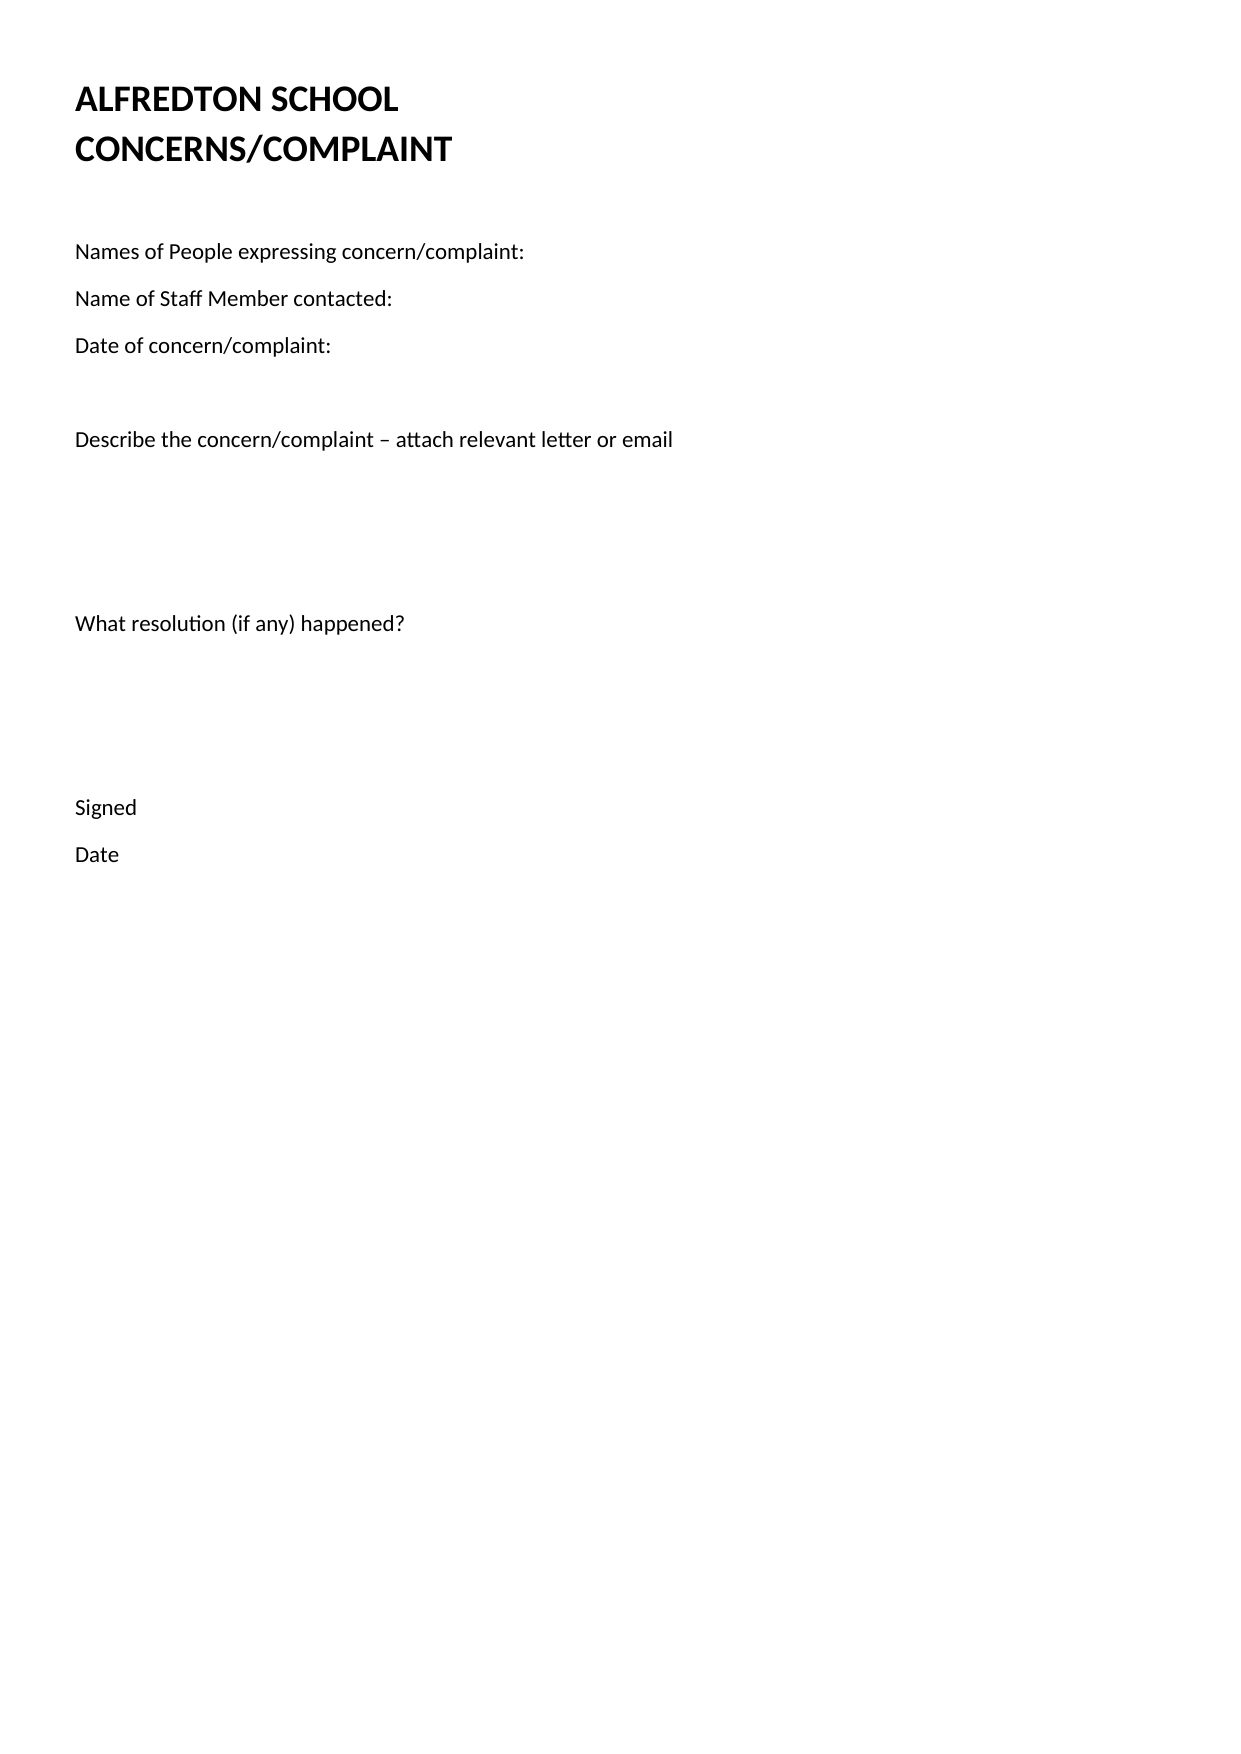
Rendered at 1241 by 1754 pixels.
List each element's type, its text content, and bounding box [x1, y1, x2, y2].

text What resolution (if any) happened? [75, 609, 1165, 637]
text Describe the concern/complaint – attach relevant letter or email [75, 425, 1165, 453]
text ALFREDTON SCHOOL CONCERNS/COMPLAINT [75, 75, 1165, 170]
text Signed [75, 793, 1165, 821]
text Date of concern/complaint: [75, 331, 1165, 359]
text Name of Staff Member contacted: [75, 284, 1165, 312]
text Date [75, 840, 1165, 868]
text Names of People expressing concern/complaint: [75, 237, 1165, 266]
